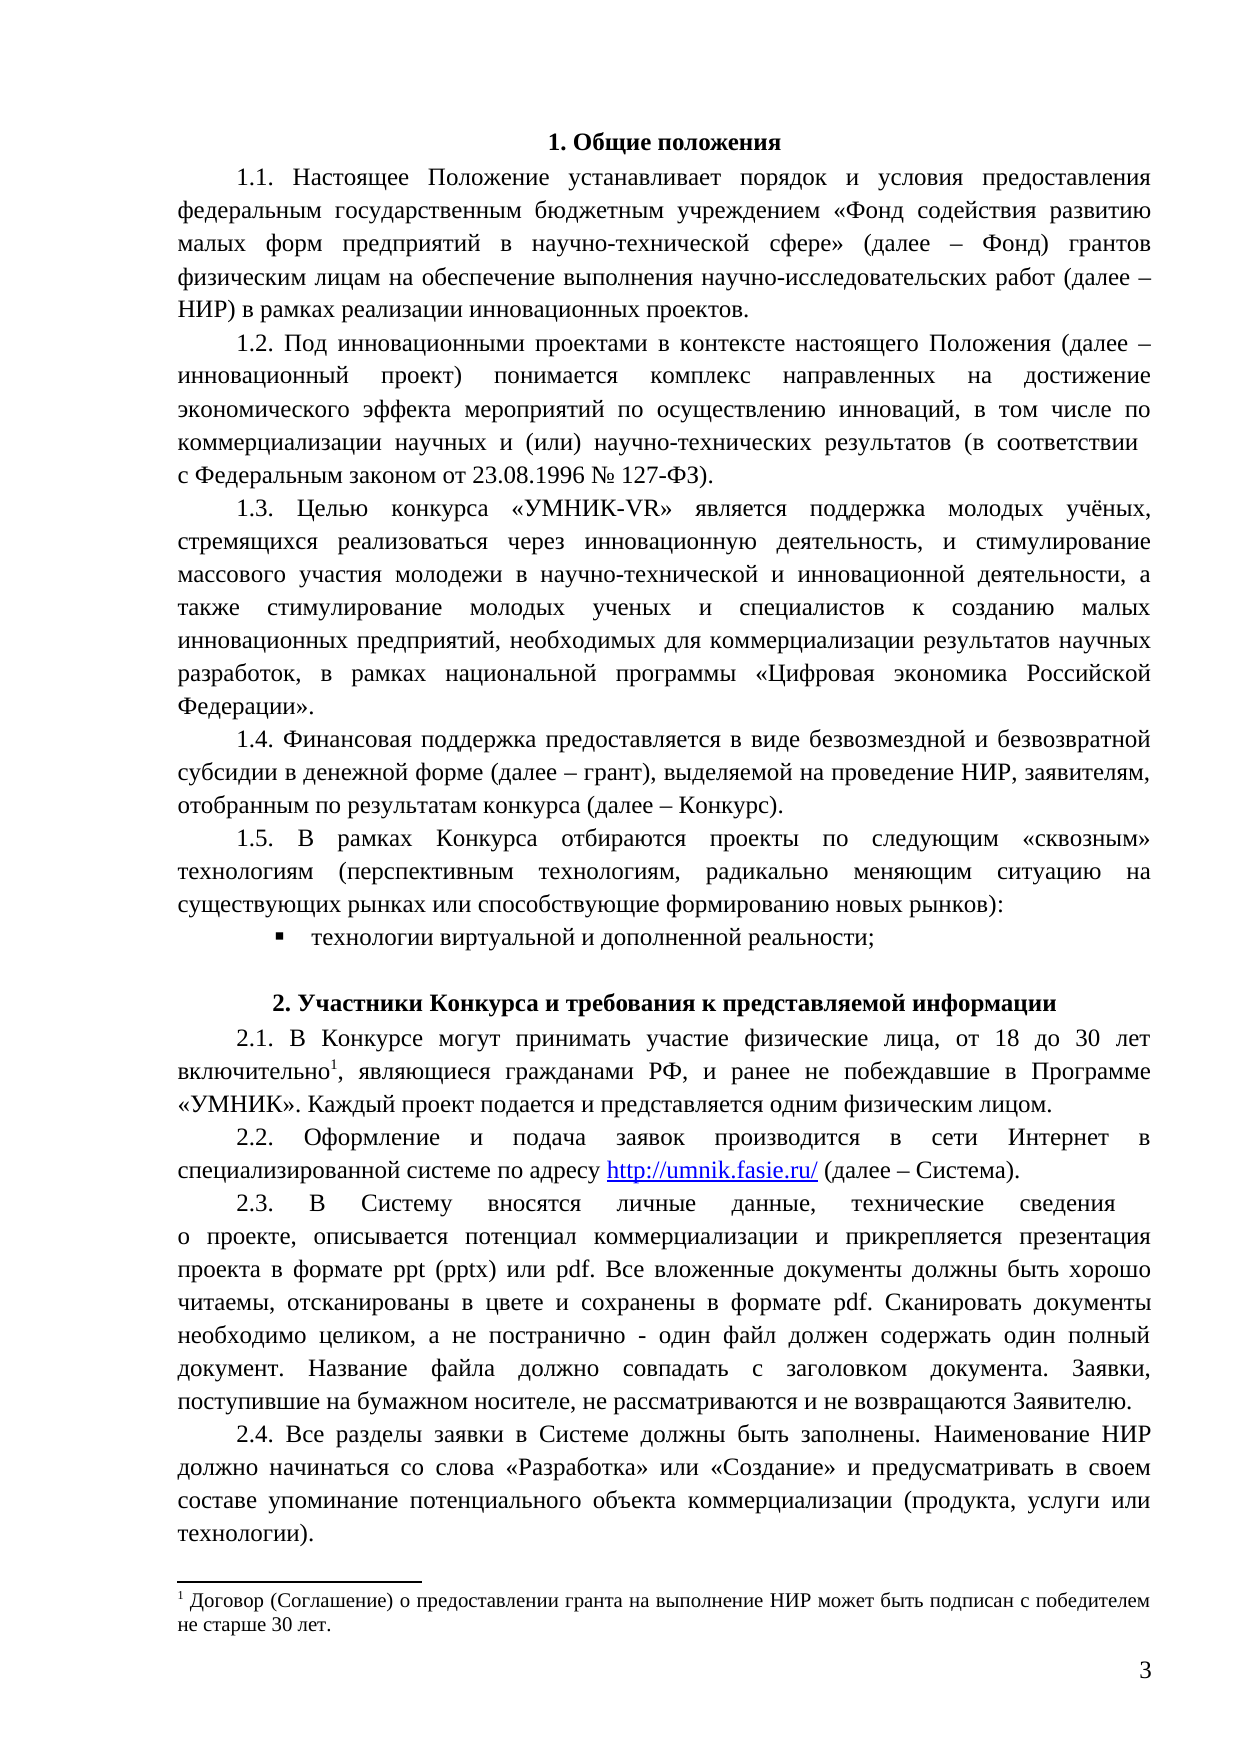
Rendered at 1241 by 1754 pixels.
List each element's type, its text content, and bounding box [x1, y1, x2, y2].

text 1.3. Целью конкурса «УМНИК-VR» является поддержка молодых учёных, стремящихся реализоваться через инновационную деятельность, и стимулирование массового участия молодежи в научно-технической и инновационной деятельности, а также стимулирование молодых ученых и специалистов к созданию малых инновационных предприятий, необходимых для коммерциализации результатов научных разработок, в рамках национальной программы «Цифровая экономика Российской Федерации». [177, 493, 1152, 719]
text 1.2. Под инновационными проектами в контексте настоящего Положения (далее – инновационный проект) понимается комплекс направленных на достижение экономического эффекта мероприятий по осуществлению инноваций, в том числе по коммерциализации научных и (или) научно-технических результатов (в соответствии с Федеральным законом от 23.08.1996 № 127-ФЗ). [177, 328, 1152, 488]
text 2.3. В Систему вносятся личные данные, технические сведения о проекте, описывается потенциал коммерциализации и прикрепляется презентация проекта в формате ppt (pptx) или pdf. Все вложенные документы должны быть хорошо читаемы, отсканированы в цвете и сохранены в формате pdf. Сканировать документы необходимо целиком, а не постранично - один файл должен содержать один полный документ. Название файла должно совпадать с заголовком документа. Заявки, поступившие на бумажном носителе, не рассматриваются и не возвращаются Заявителю. [177, 1188, 1152, 1415]
list технологии виртуальной и дополненной реальности; [274, 922, 1152, 951]
text 1.4. Финансовая поддержка предоставляется в виде безвозмездной и безвозвратной субсидии в денежной форме (далее – грант), выделяемой на проведение НИР, заявителям, отобранным по результатам конкурса (далее – Конкурс). [177, 724, 1152, 819]
text 2.1. В Конкурсе могут принимать участие физические лица, от 18 до 30 лет включительно, являющиеся гражданами РФ, и ранее не побеждавшие в Программе «УМНИК». Каждый проект подается и представляется одним физическим лицом. [177, 1023, 1152, 1118]
text 2.4. Все разделы заявки в Системе должны быть заполнены. Наименование НИР должно начинаться со слова «Разработка» или «Создание» и предусматривать в своем составе упоминание потенциального объекта коммерциализации (продукта, услуги или технологии). [177, 1419, 1152, 1547]
subtitle 1. Общие положения [177, 127, 1152, 156]
text 1.5. В рамках Конкурса отбираются проекты по следующим «сквозным» технологиям (перспективным технологиям, радикально меняющим ситуацию на существующих рынках или способствующие формированию новых рынков): [177, 823, 1152, 918]
subtitle 2. Участники Конкурса и требования к представляемой информации [177, 988, 1152, 1017]
text 1.1. Настоящее Положение устанавливает порядок и условия предоставления федеральным государственным бюджетным учреждением «Фонд содействия развитию малых форм предприятий в научно-технической сфере» (далее – Фонд) грантов физическим лицам на обеспечение выполнения научно-исследовательских работ (далее – НИР) в рамках реализации инновационных проектов. [177, 162, 1152, 323]
text 2.2. Оформление и подача заявок производится в сети Интернет в специализированной системе по адресу http://umnik.fasie.ru/ (далее – Система). [177, 1122, 1152, 1184]
